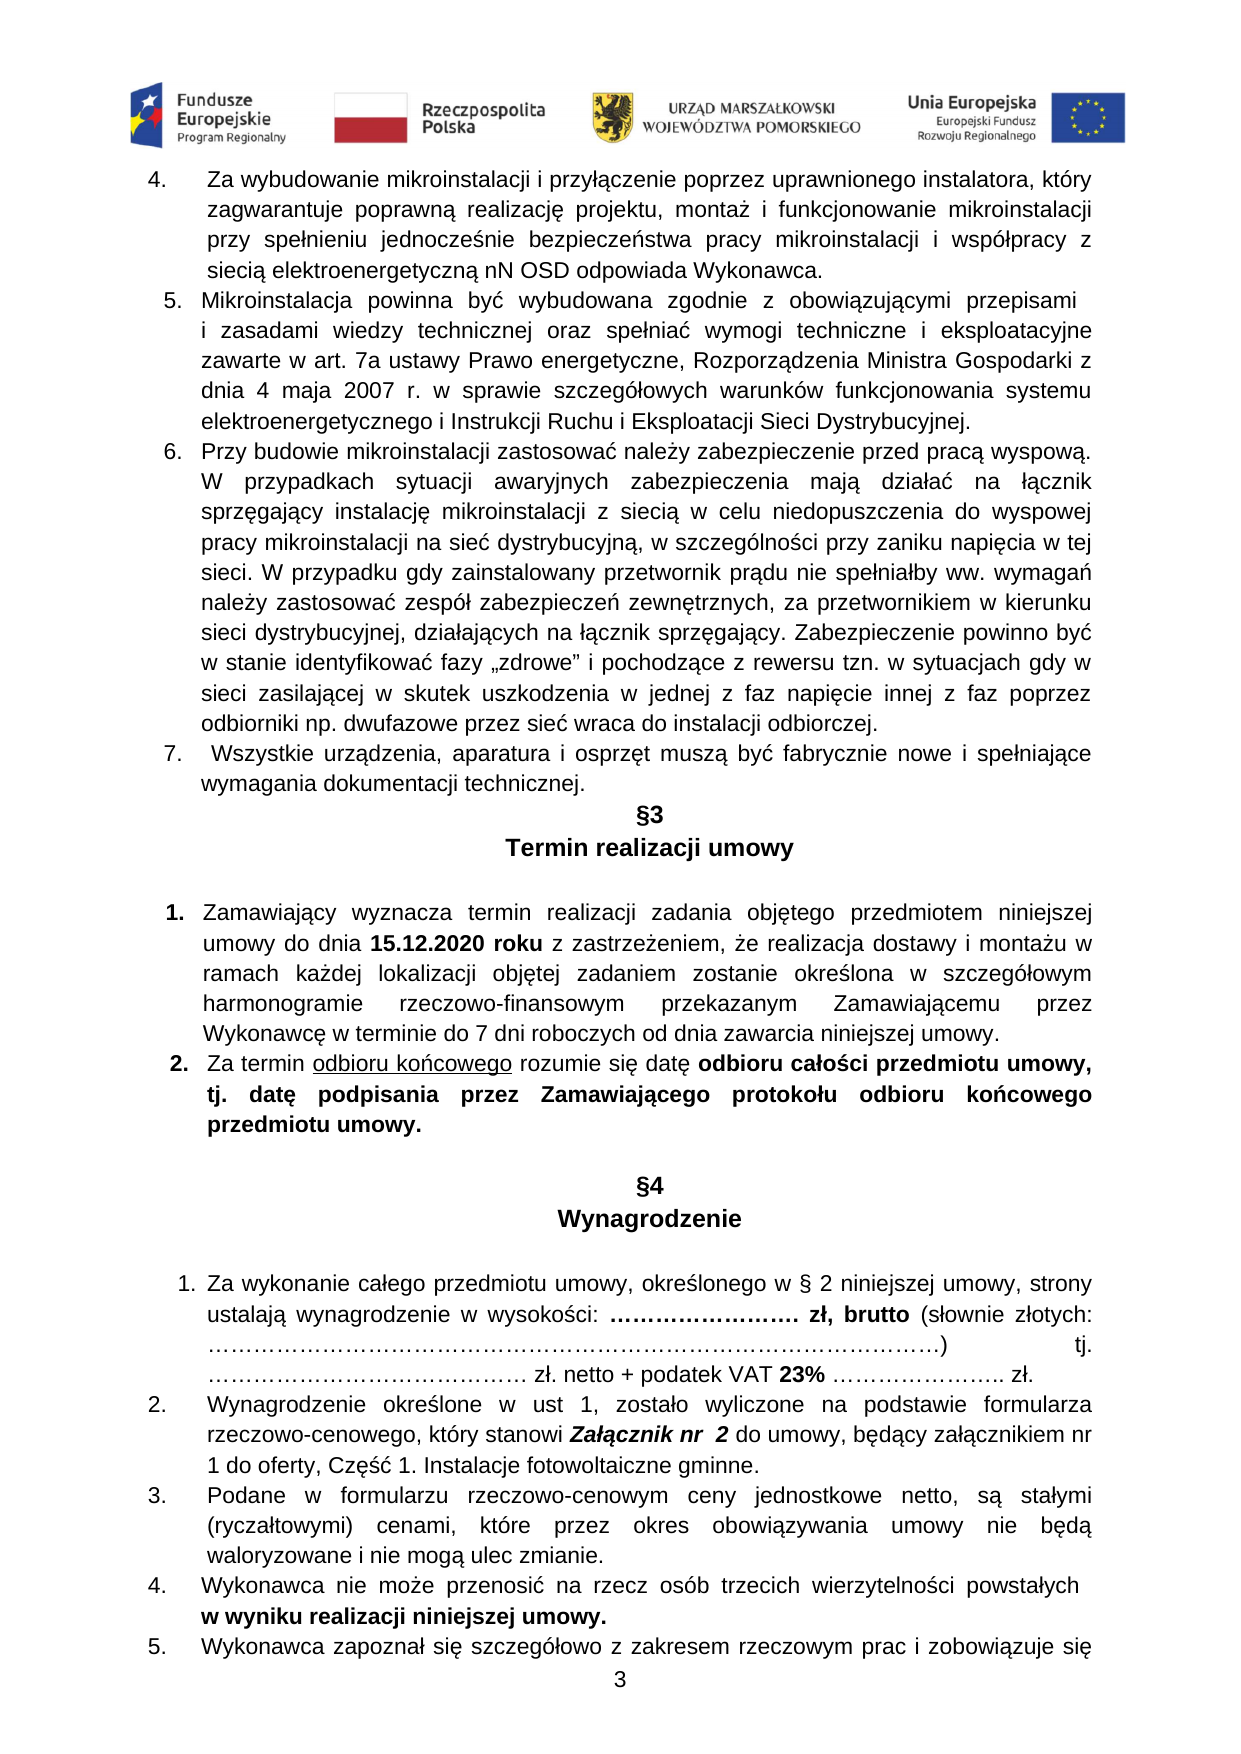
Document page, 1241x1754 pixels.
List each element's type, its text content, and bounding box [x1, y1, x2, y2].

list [148, 1633, 1092, 1659]
list Za termin odbioru końcowego rozumie się datę odbioru całości przedmiotu umowy, tj. datę podpisania przez Zamawiającego protokołu odbioru końcowego przedmiotu umowy. [169, 1050, 1092, 1137]
picture [122, 66, 1132, 162]
list Wykonawca nie może przenosić na rzecz osób trzecich wierzytelności powstałych w wyniku realizacji niniejszej umowy. [148, 1572, 1092, 1629]
text Termin realizacji umowy [207, 833, 1092, 862]
list Wynagrodzenie określone w ust 1, zostało wyliczone na podstawie formularza rzeczowo-cenowego, który stanowi Załącznik nr 2 do umowy, będący załącznikiem nr 1 do oferty, Część 1. Instalacje fotowoltaiczne gminne. [148, 1391, 1092, 1478]
list Zamawiający wyznacza termin realizacji zadania objętego przedmiotem niniejszej umowy do dnia 15.12.2020 roku z zastrzeżeniem, że realizacja dostawy i montażu w ramach każdej lokalizacji objętej zadaniem zostanie określona w szczegółowym harmonogramie rzeczowo-finansowym przekazanym Zamawiającemu przez Wykonawcę w terminie do 7 dni roboczych od dnia zawarcia niniejszej umowy. [165, 899, 1092, 1047]
list Za wykonanie całego przedmiotu umowy, określonego w § 2 niniejszej umowy, strony ustalają wynagrodzenie w wysokości: ……………………. zł, brutto (słownie złotych: ……………………………………………………………………………………) tj. …………………………………… zł. netto + podatek VAT 23% ………………….. zł. [177, 1270, 1092, 1387]
list Mikroinstalacja powinna być wybudowana zgodnie z obowiązującymi przepisami i zasadami wiedzy technicznej oraz spełniać wymogi techniczne i eksploatacyjne zawarte w art. 7a ustawy Prawo energetyczne, Rozporządzenia Ministra Gospodarki z dnia 4 maja 2007 r. w sprawie szczegółowych warunków funkcjonowania systemu elektroenergetycznego i Instrukcji Ruchu i Eksploatacji Sieci Dystrybucyjnej. [163, 287, 1092, 434]
list Za wybudowanie mikroinstalacji i przyłączenie poprzez uprawnionego instalatora, który zagwarantuje poprawną realizację projektu, montaż i funkcjonowanie mikroinstalacji przy spełnieniu jednocześnie bezpieczeństwa pracy mikroinstalacji i współpracy z siecią elektroenergetyczną nN OSD odpowiada Wykonawca. [148, 148, 1092, 283]
list Podane w formularzu rzeczowo-cenowym ceny jednostkowe netto, są stałymi (ryczałtowymi) cenami, które przez okres obowiązywania umowy nie będą waloryzowane i nie mogą ulec zmianie. [148, 1482, 1092, 1568]
list Przy budowie mikroinstalacji zastosować należy zabezpieczenie przed pracą wyspową. W przypadkach sytuacji awaryjnych zabezpieczenia mają działać na łącznik sprzęgający instalację mikroinstalacji z siecią w celu niedopuszczenia do wyspowej pracy mikroinstalacji na sieć dystrybucyjną, w szczególności przy zaniku napięcia w tej sieci. W przypadku gdy zainstalowany przetwornik prądu nie spełniałby ww. wymagań należy zastosować zespół zabezpieczeń zewnętrznych, za przetwornikiem w kierunku sieci dystrybucyjnej, działających na łącznik sprzęgający. Zabezpieczenie powinno być w stanie identyfikować fazy „zdrowe” i pochodzące z rewersu tzn. w sytuacjach gdy w sieci zasilającej w skutek uszkodzenia w jednej z faz napięcie innej z faz poprzez odbiorniki np. dwufazowe przez sieć wraca do instalacji odbiorczej. [163, 438, 1092, 736]
text Wynagrodzenie [207, 1204, 1092, 1233]
text §3 [207, 800, 1092, 829]
text §4 [207, 1171, 1092, 1200]
list Wszystkie urządzenia, aparatura i osprzęt muszą być fabrycznie nowe i spełniające wymagania dokumentacji technicznej. [163, 740, 1092, 796]
